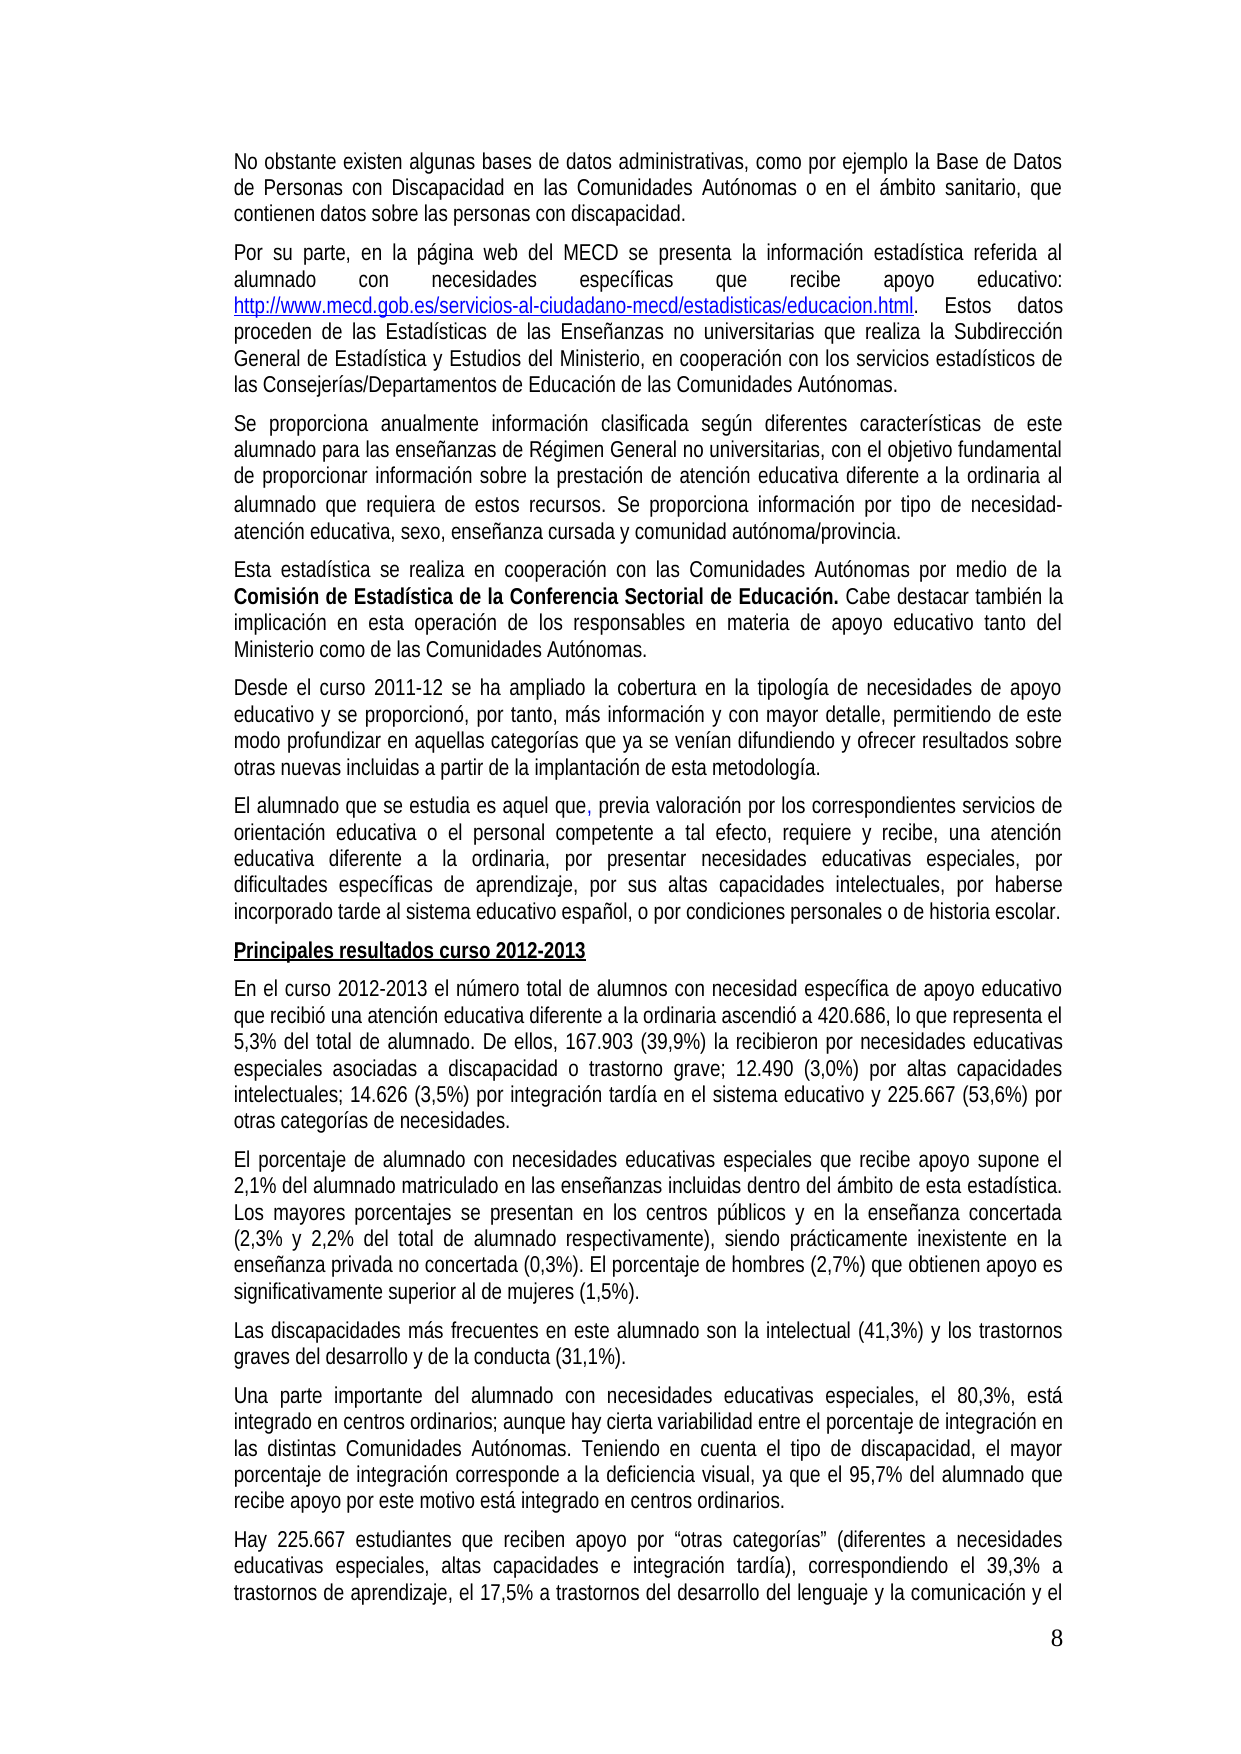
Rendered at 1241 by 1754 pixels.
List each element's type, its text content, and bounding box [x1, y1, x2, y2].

text Desde el curso 2011-12 se ha ampliado la cobertura en la tipología de necesidades de apoyo educativo y se proporcionó, por tanto, más información y con mayor detalle, permitiendo de este modo profundizar en aquellas categorías que ya se venían difundiendo y ofrecer resultados sobre otras nuevas incluidas a partir de la implantación de esta metodología. [233, 674, 1063, 780]
text Una parte importante del alumnado con necesidades educativas especiales, el 80,3%, está integrado en centros ordinarios; aunque hay cierta variabilidad entre el porcentaje de integración en las distintas Comunidades Autónomas. Teniendo en cuenta el tipo de discapacidad, el mayor porcentaje de integración corresponde a la deficiencia visual, ya que el 95,7% del alumnado que recibe apoyo por este motivo está integrado en centros ordinarios. [233, 1382, 1063, 1514]
text Esta estadística se realiza en cooperación con las Comunidades Autónomas por medio de la Comisión de Estadística de la Conferencia Sectorial de Educación. Cabe destacar también la implicación en esta operación de los responsables en materia de apoyo educativo tanto del Ministerio como de las Comunidades Autónomas. [233, 556, 1063, 662]
text El alumnado que se estudia es aquel que, previa valoración por los correspondientes servicios de orientación educativa o el personal competente a tal efecto, requiere y recibe, una atención educativa diferente a la ordinaria, por presentar necesidades educativas especiales, por dificultades específicas de aprendizaje, por sus altas capacidades intelectuales, por haberse incorporado tarde al sistema educativo español, o por condiciones personales o de historia escolar. [233, 792, 1063, 924]
text Las discapacidades más frecuentes en este alumnado son la intelectual (41,3%) y los trastornos graves del desarrollo y de la conducta (31,1%). [233, 1317, 1063, 1369]
text Por su parte, en la página web del MECD se presenta la información estadística referida al alumnado con necesidades específicas que recibe apoyo educativo: http://www.mecd.gob.es/servicios-al-ciudadano-mecd/estadisticas/educacion.html. Estos datos proceden de las Estadísticas de las Enseñanzas no universitarias que realiza la Subdirección General de Estadística y Estudios del Ministerio, en cooperación con los servicios estadísticos de las Consejerías/Departamentos de Educación de las Comunidades Autónomas. [233, 239, 1063, 397]
text El porcentaje de alumnado con necesidades educativas especiales que recibe apoyo supone el 2,1% del alumnado matriculado en las enseñanzas incluidas dentro del ámbito de esta estadística. Los mayores porcentajes se presentan en los centros públicos y en la enseñanza concertada (2,3% y 2,2% del total de alumnado respectivamente), siendo prácticamente inexistente en la enseñanza privada no concertada (0,3%). El porcentaje de hombres (2,7%) que obtienen apoyo es significativamente superior al de mujeres (1,5%). [233, 1146, 1063, 1304]
text Se proporciona anualmente información clasificada según diferentes características de este alumnado para las enseñanzas de Régimen General no universitarias, con el objetivo fundamental de proporcionar información sobre la prestación de atención educativa diferente a la ordinaria al alumnado que requiera de estos recursos. Se proporciona información por tipo de necesidad-atención educativa, sexo, enseñanza cursada y comunidad autónoma/provincia. [233, 410, 1063, 544]
text Principales resultados curso 2012-2013 [233, 937, 1063, 963]
text En el curso 2012-2013 el número total de alumnos con necesidad específica de apoyo educativo que recibió una atención educativa diferente a la ordinaria ascendió a 420.686, lo que representa el 5,3% del total de alumnado. De ellos, 167.903 (39,9%) la recibieron por necesidades educativas especiales asociadas a discapacidad o trastorno grave; 12.490 (3,0%) por altas capacidades intelectuales; 14.626 (3,5%) por integración tardía en el sistema educativo y 225.667 (53,6%) por otras categorías de necesidades. [233, 975, 1063, 1133]
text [233, 1526, 1063, 1605]
text No obstante existen algunas bases de datos administrativas, como por ejemplo la Base de Datos de Personas con Discapacidad en las Comunidades Autónomas o en el ámbito sanitario, que contienen datos sobre las personas con discapacidad. [233, 148, 1063, 227]
